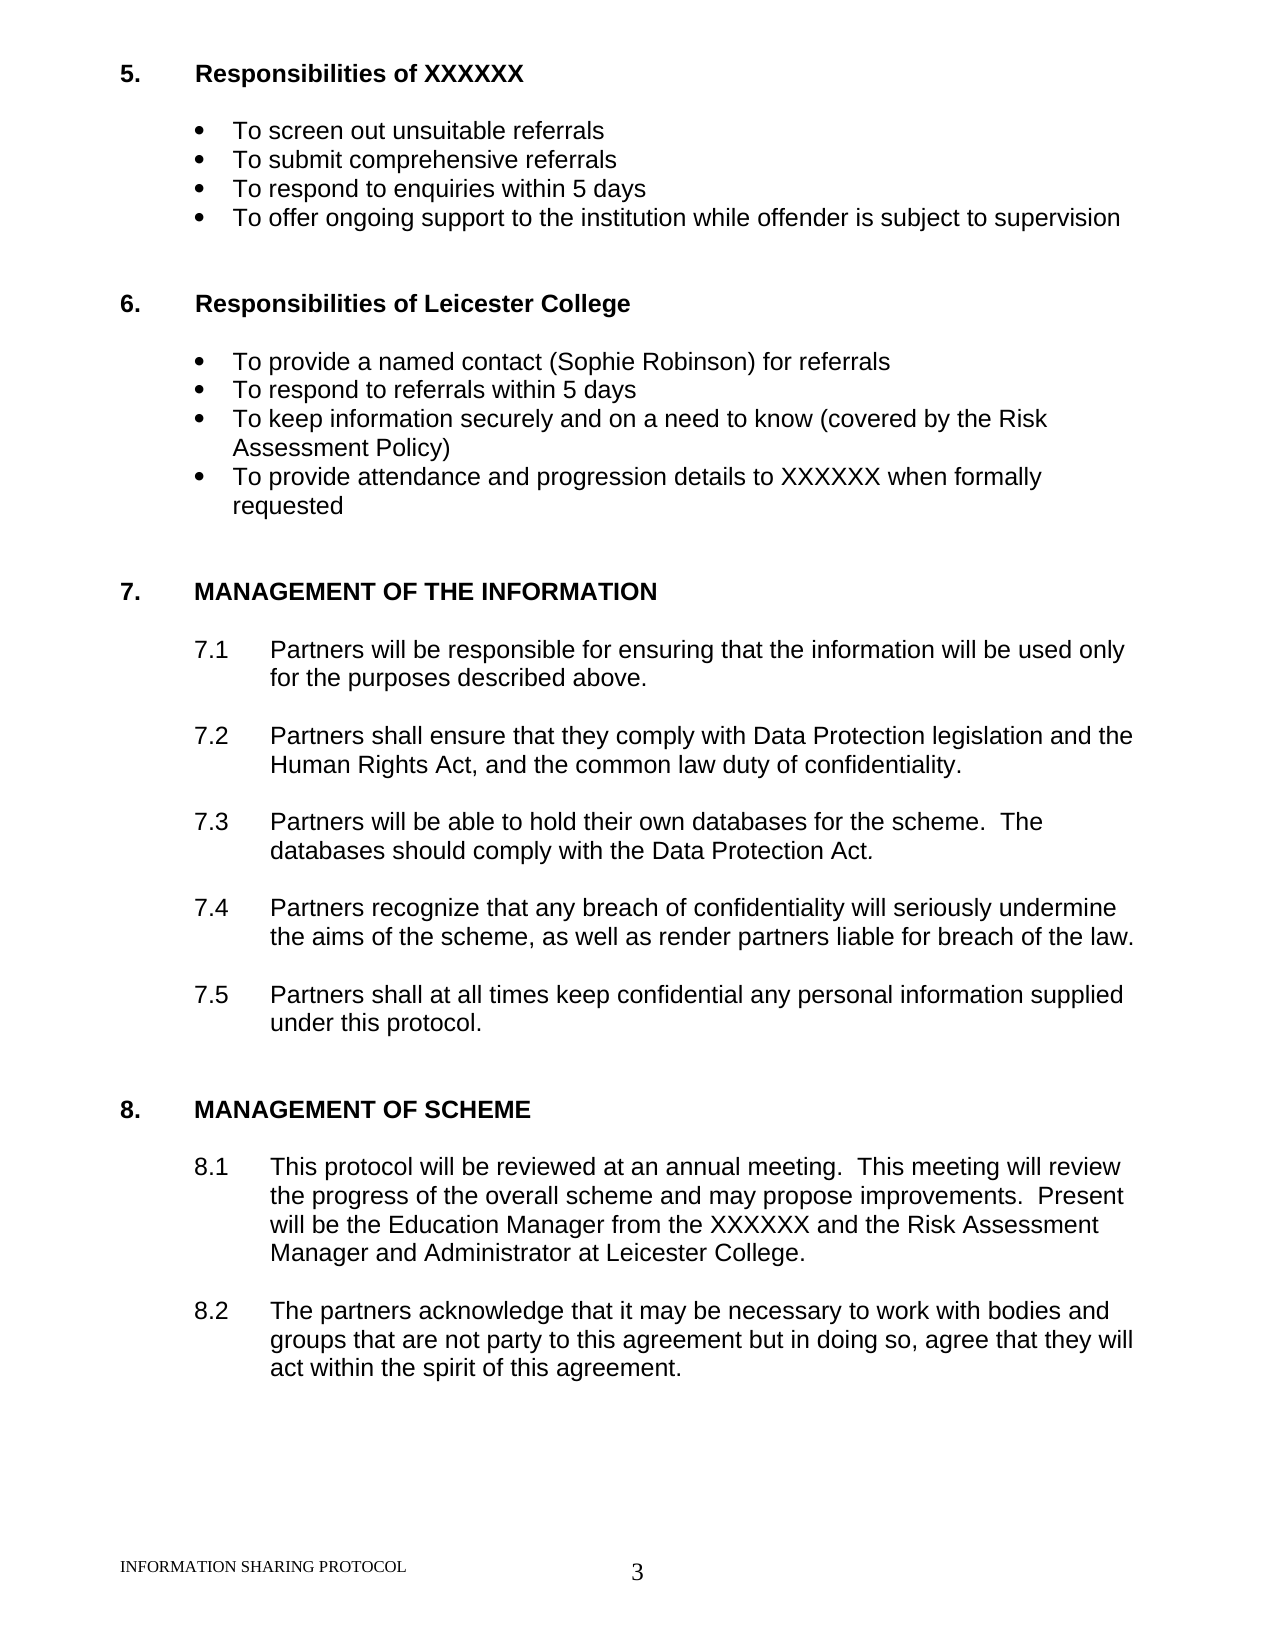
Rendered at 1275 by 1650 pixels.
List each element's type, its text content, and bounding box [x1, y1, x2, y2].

list To respond to referrals within 5 days [195, 376, 1155, 404]
text 7.2 Partners shall ensure that they comply with Data Protection legislation and the Human Rights Act, and the common law duty of confidentiality. [194, 721, 1155, 778]
text 6. Responsibilities of Leicester College [120, 289, 1155, 318]
text 8.1 This protocol will be reviewed at an annual meeting. This meeting will review the progress of the overall scheme and may propose improvements. Present will be the Education Manager from the XXXXXX and the Risk Assessment Manager and Administrator at Leicester College. [194, 1152, 1155, 1267]
text 7.1 Partners will be responsible for ensuring that the information will be used only for the purposes described above. [194, 634, 1155, 692]
list To keep information securely and on a need to know (covered by the Risk Assessment Policy) [195, 404, 1155, 462]
list To provide a named contact (Sophie Robinson) for referrals [195, 347, 1155, 376]
list To respond to enquiries within 5 days [195, 174, 1155, 203]
list To offer ongoing support to the institution while offender is subject to supervision [195, 203, 1155, 232]
text 7.5 Partners shall at all times keep confidential any personal information supplied under this protocol. [194, 979, 1155, 1037]
list MANAGEMENT OF THE INFORMATION [120, 577, 1155, 606]
list To provide attendance and progression details to XXXXXX when formally requested [195, 462, 1155, 519]
text 7.4 Partners recognize that any breach of confidentiality will seriously undermine the aims of the scheme, as well as render partners liable for breach of the law. [194, 893, 1155, 951]
list To screen out unsuitable referrals [195, 116, 1155, 145]
text 7.3 Partners will be able to hold their own databases for the scheme. The databases should comply with the Data Protection Act. [194, 807, 1155, 864]
list To submit comprehensive referrals [195, 145, 1155, 174]
text 5. Responsibilities of XXXXXX [120, 59, 1155, 87]
text 8.2 The partners acknowledge that it may be necessary to work with bodies and groups that are not party to this agreement but in doing so, agree that they will act within the spirit of this agreement. [194, 1296, 1155, 1382]
list MANAGEMENT OF SCHEME [120, 1094, 1155, 1123]
